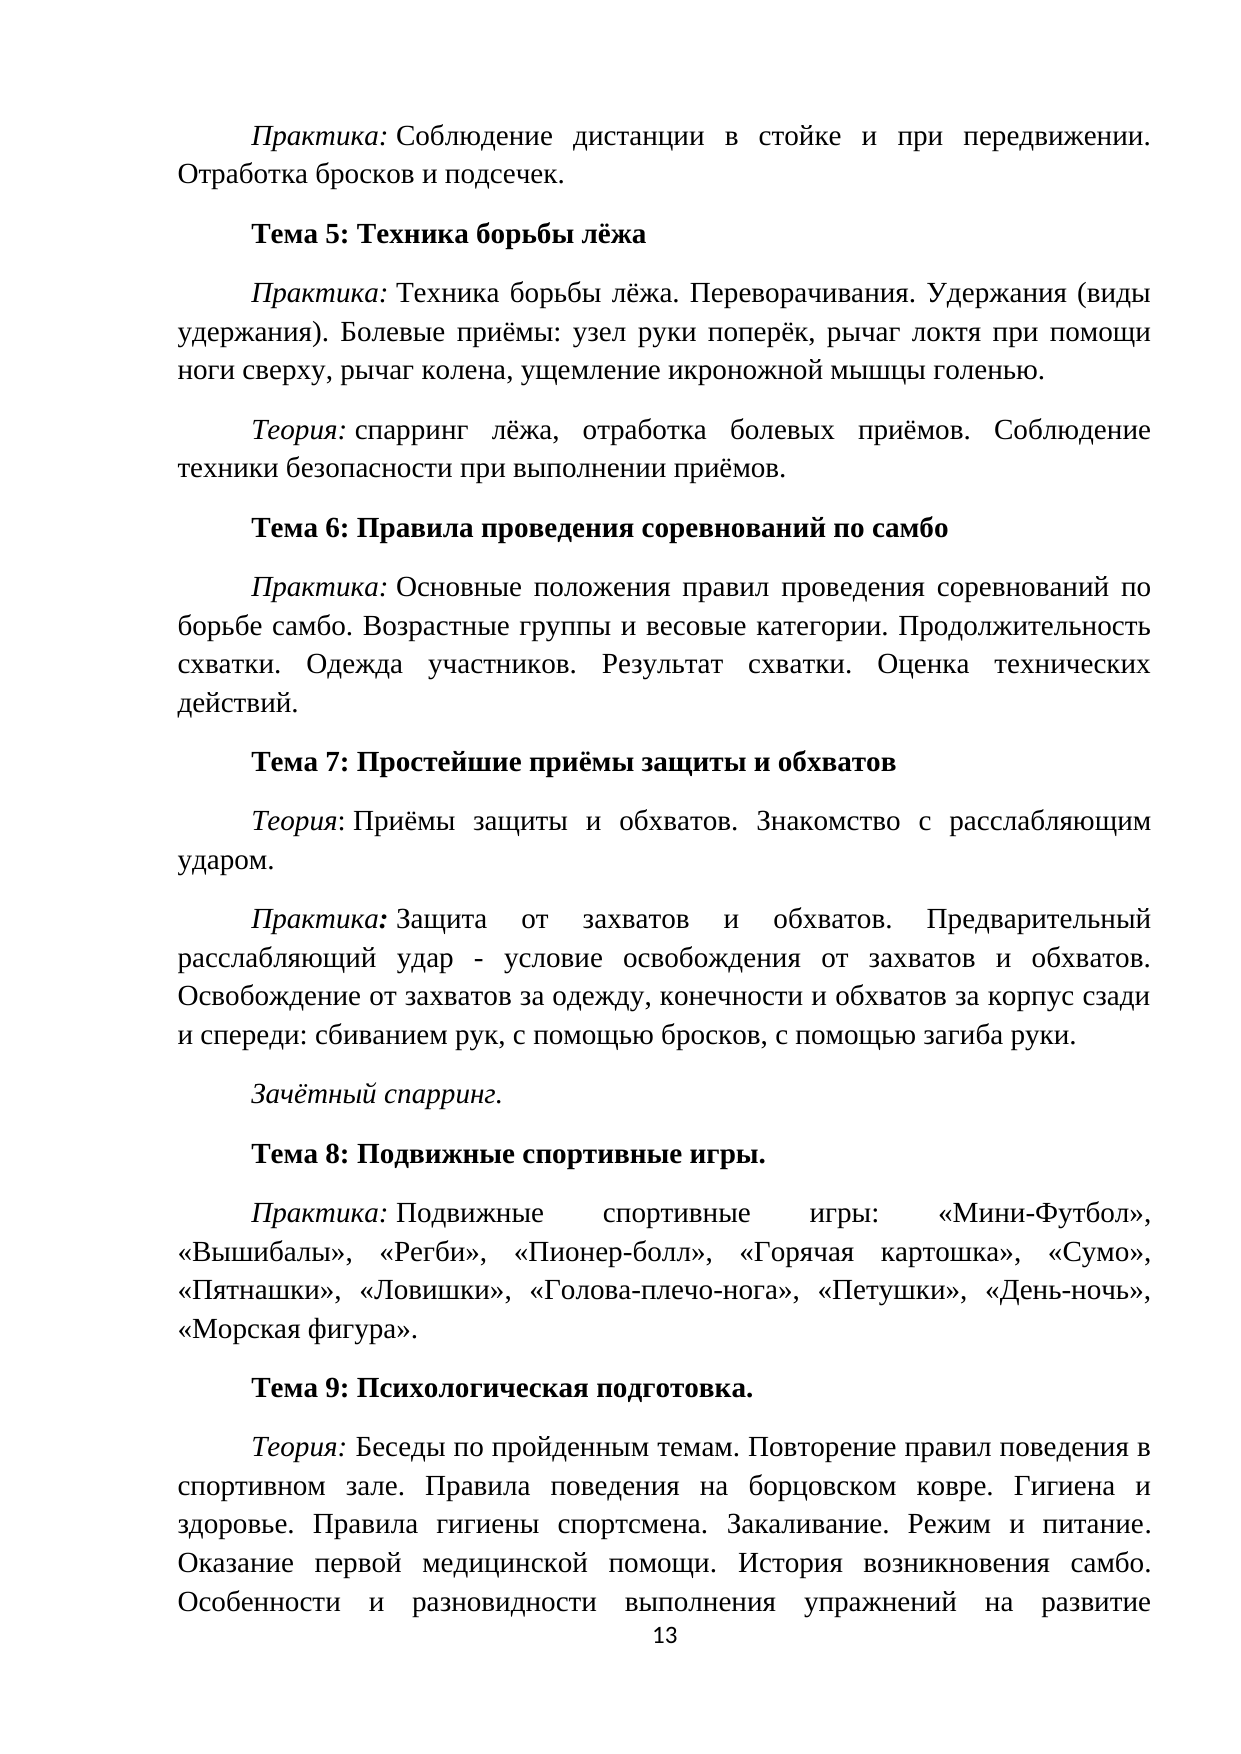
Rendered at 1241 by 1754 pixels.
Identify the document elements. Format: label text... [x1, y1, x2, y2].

text Теория: Приёмы защиты и обхватов. Знакомство с расслабляющим ударом. [177, 803, 1152, 876]
text Практика: Защита от захватов и обхватов. Предварительный расслабляющий удар - условие освобождения от захватов и обхватов. Освобождение от захватов за одежду, конечности и обхватов за корпус сзади и спереди: сбиванием рук, с помощью бросков, с помощью загиба руки. [177, 901, 1152, 1051]
text Практика: Основные положения правил проведения соревнований по борьбе самбо. Возрастные группы и весовые категории. Продолжительность схватки. Одежда участников. Результат схватки. Оценка технических действий. [177, 569, 1152, 718]
text Практика: Соблюдение дистанции в стойке и при передвижении. Отработка бросков и подсечек. [177, 118, 1152, 190]
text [177, 1429, 1152, 1617]
text Практика: Подвижные спортивные игры: «Мини-Футбол», «Вышибалы», «Регби», «Пионер-болл», «Горячая картошка», «Сумо», «Пятнашки», «Ловишки», «Голова-плечо-нога», «Петушки», «День-ночь», «Морская фигура». [177, 1195, 1152, 1344]
text Тема 6: Правила проведения соревнований по самбо [177, 510, 1152, 543]
text Теория: спарринг лёжа, отработка болевых приёмов. Соблюдение техники безопасности при выполнении приёмов. [177, 412, 1152, 484]
text Тема 9: Психологическая подготовка. [177, 1370, 1152, 1404]
text Тема 5: Техника борьбы лёжа [177, 216, 1152, 249]
text Зачётный спарринг. [177, 1076, 1152, 1110]
text Тема 8: Подвижные спортивные игры. [177, 1136, 1152, 1169]
text Тема 7: Простейшие приёмы защиты и обхватов [177, 744, 1152, 778]
text Практика: Техника борьбы лёжа. Переворачивания. Удержания (виды удержания). Болевые приёмы: узел руки поперёк, рычаг локтя при помощи ноги сверху, рычаг колена, ущемление икроножной мышцы голенью. [177, 275, 1152, 386]
